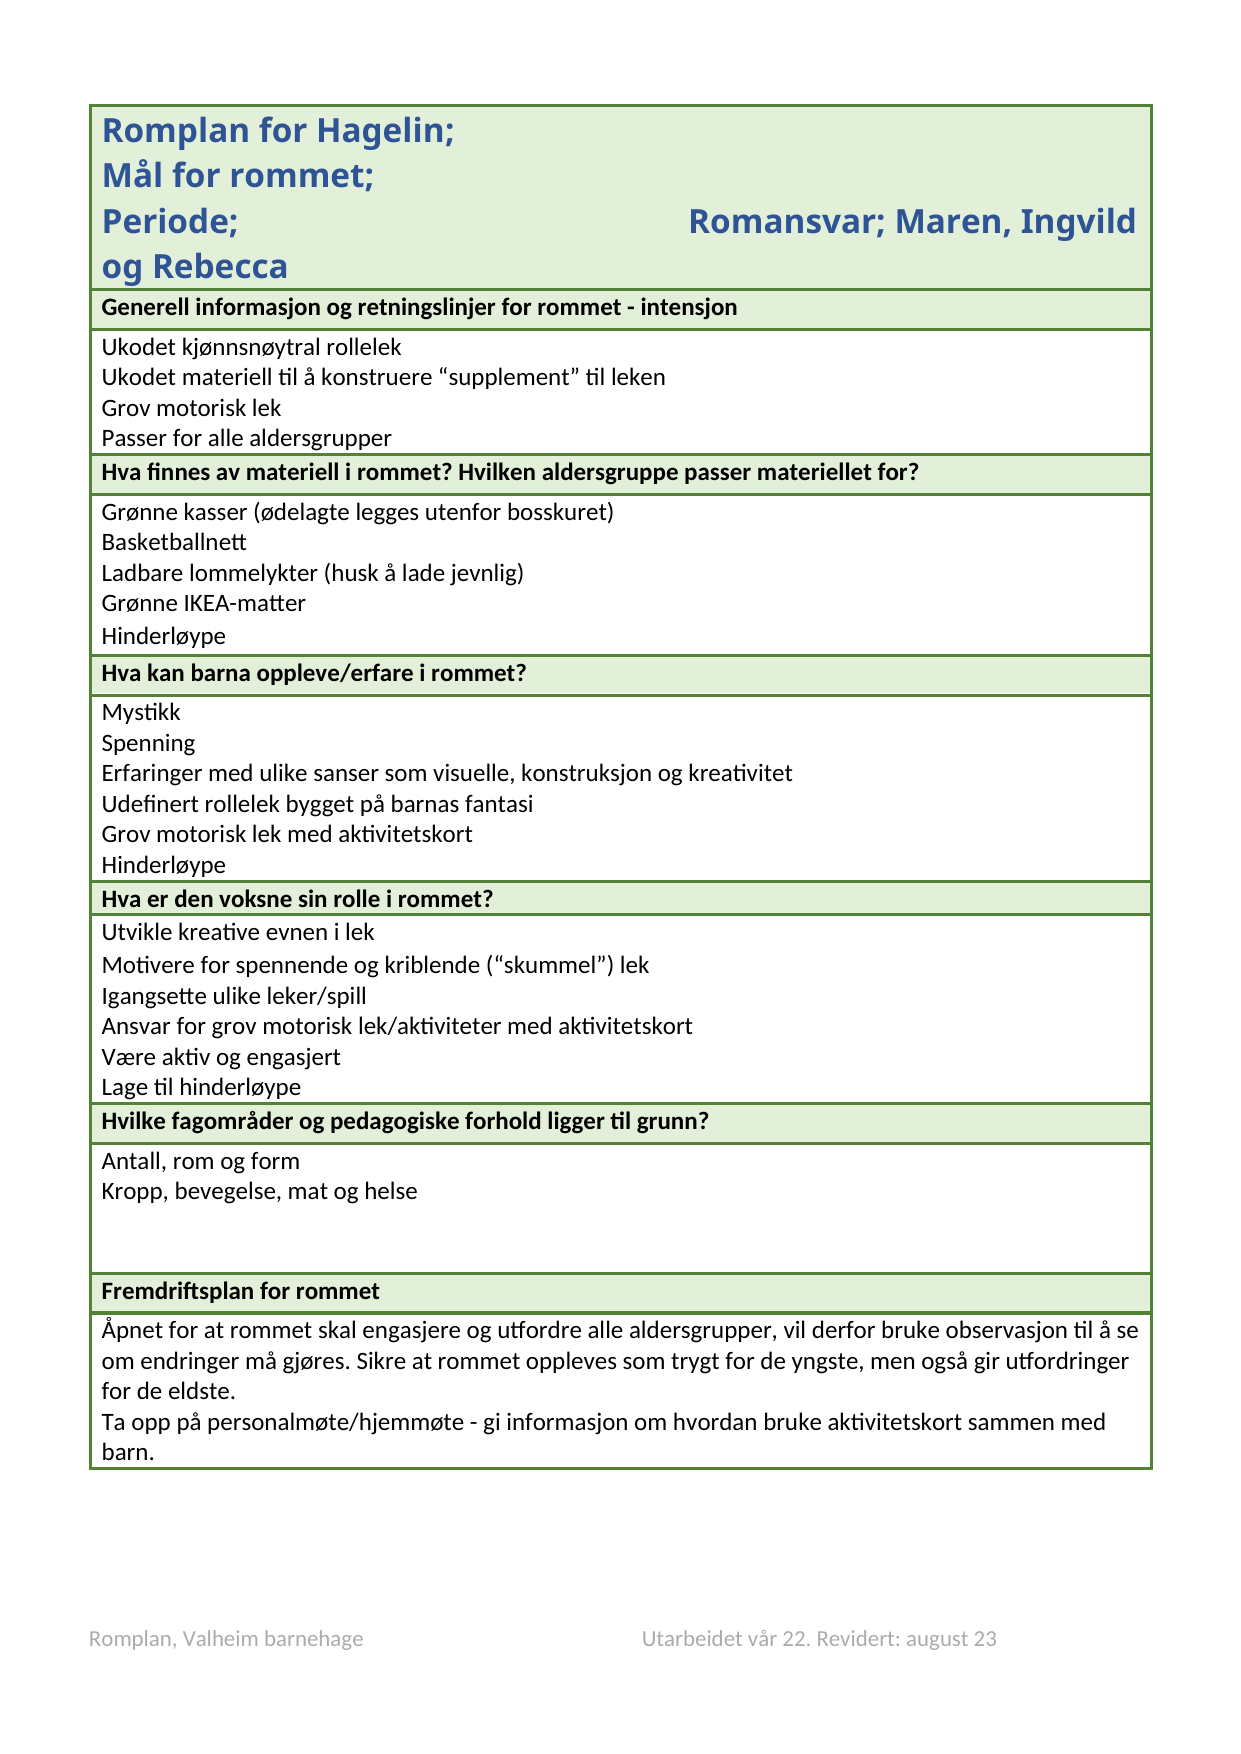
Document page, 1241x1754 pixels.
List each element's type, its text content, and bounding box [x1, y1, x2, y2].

table_cell Hva finnes av materiell i rommet? Hvilken aldersgruppe passer materiellet for? [92, 456, 1150, 493]
table_header Romplan for Hagelin; Mål for rommet; Periode; Romansvar; Maren, Ingvild og Rebecca [92, 107, 1150, 288]
table_cell Hvilke fagområder og pedagogiske forhold ligger til grunn? [92, 1105, 1150, 1142]
table_cell Hva kan barna oppleve/erfare i rommet? [92, 657, 1150, 693]
table_cell Grønne kasser (ødelagte legges utenfor bosskuret) Basketballnett Ladbare lommelykter (husk å lade jevnlig) Grønne IKEA-matter Hinderløype [92, 496, 1150, 654]
table_cell Hva er den voksne sin rolle i rommet? [92, 883, 1150, 913]
table_cell Utvikle kreative evnen i lek Motivere for spennende og kriblende (“skummel”) lek Igangsette ulike leker/spill Ansvar for grov motorisk lek/aktiviteter med aktivitetskort Være aktiv og engasjert Lage til hinderløype [92, 916, 1150, 1102]
table_cell Fremdriftsplan for rommet [92, 1275, 1150, 1311]
table_cell Åpnet for at rommet skal engasjere og utfordre alle aldersgrupper, vil derfor bruke observasjon til å se om endringer må gjøres. Sikre at rommet oppleves som trygt for de yngste, men også gir utfordringer for de eldste. Ta opp på personalmøte/hjemmøte - gi informasjon om hvordan bruke aktivitetskort sammen med barn. [92, 1315, 1150, 1467]
table_cell Ukodet kjønnsnøytral rollelek Ukodet materiell til å konstruere “supplement” til leken Grov motorisk lek Passer for alle aldersgrupper [92, 331, 1150, 453]
table_cell Generell informasjon og retningslinjer for rommet - intensjon [92, 291, 1150, 328]
table_cell Antall, rom og form Kropp, bevegelse, mat og helse [92, 1145, 1150, 1272]
table_cell Mystikk Spenning Erfaringer med ulike sanser som visuelle, konstruksjon og kreativitet Udefinert rollelek bygget på barnas fantasi Grov motorisk lek med aktivitetskort Hinderløype [92, 697, 1150, 880]
